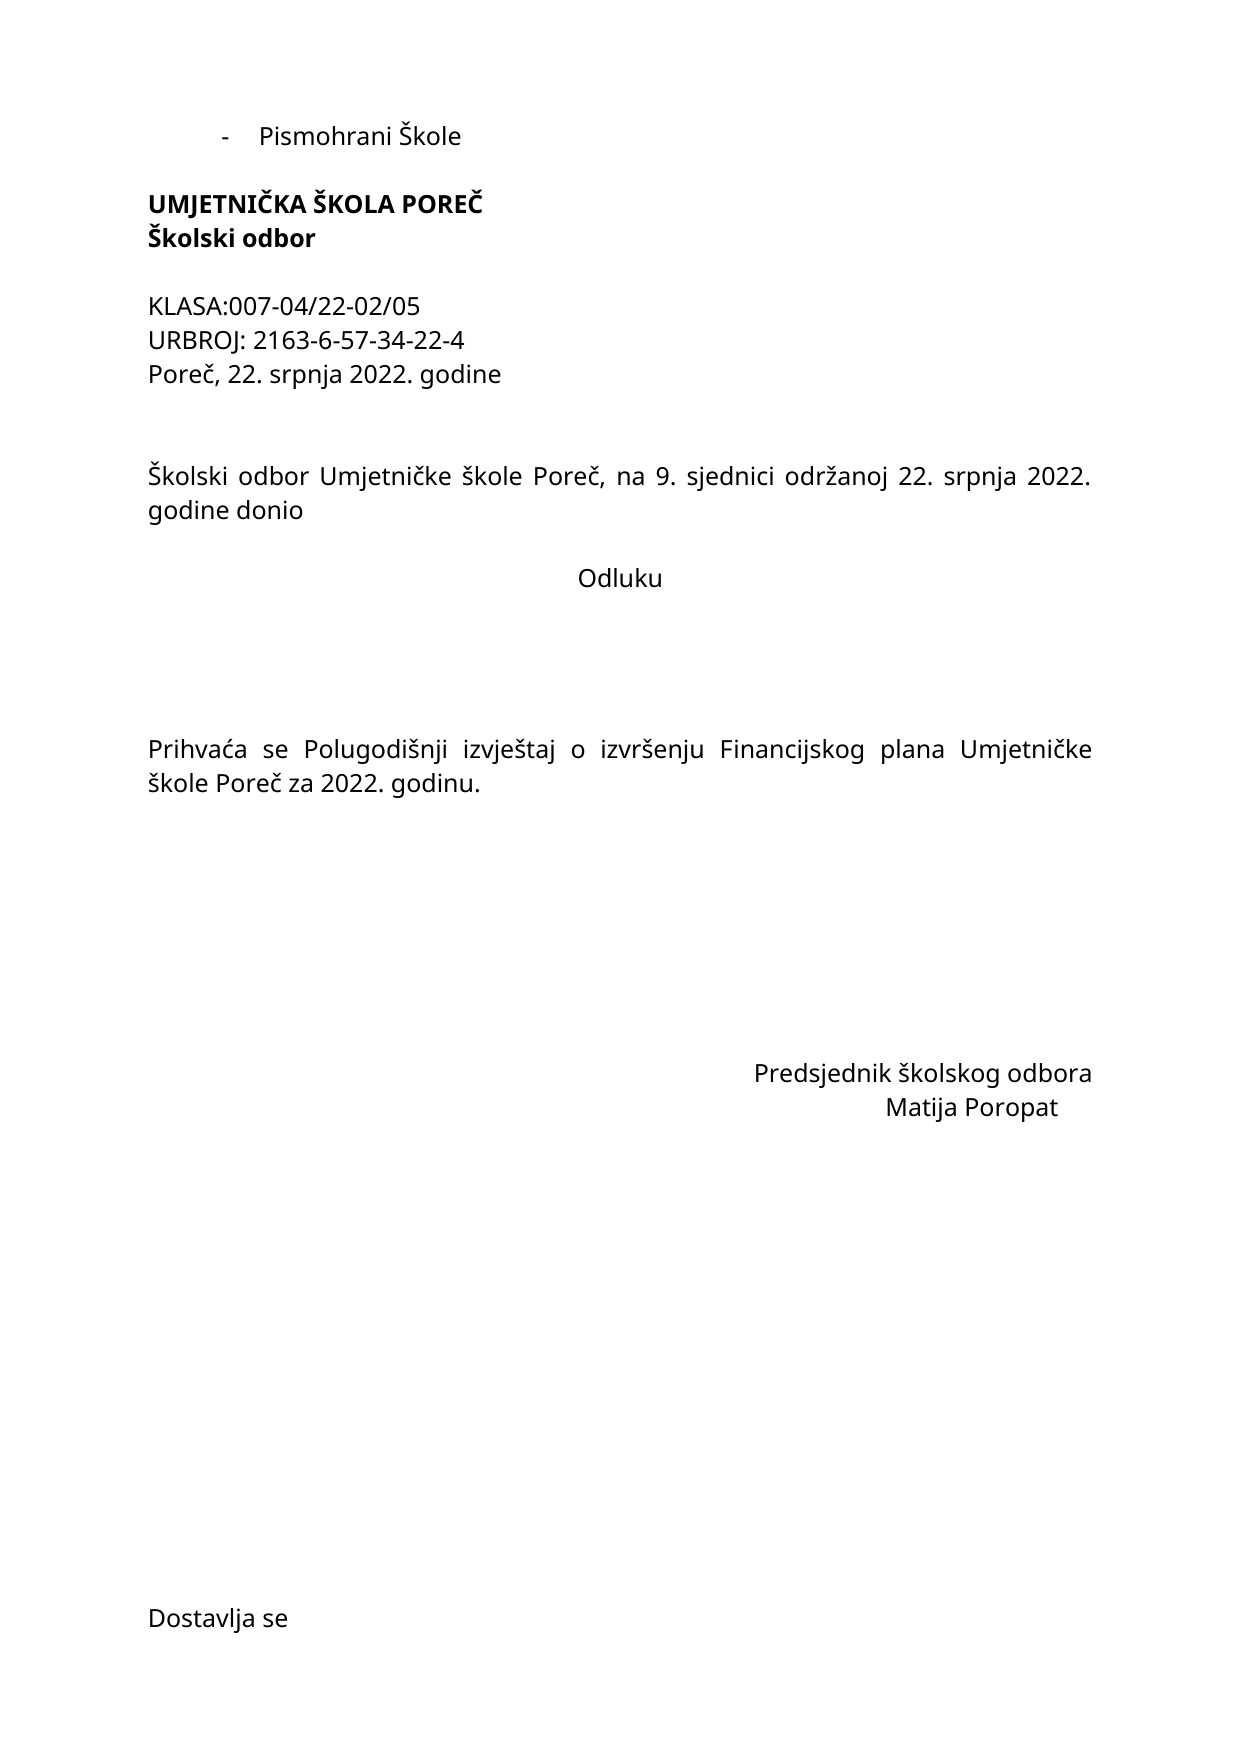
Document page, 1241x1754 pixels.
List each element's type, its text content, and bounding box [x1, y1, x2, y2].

text Prihvaća se Polugodišnji izvještaj o izvršenju Financijskog plana Umjetničke škole Poreč za 2022. godinu. [148, 731, 1093, 799]
text UMJETNIČKA ŠKOLA POREČ [148, 186, 1093, 220]
text Dostavlja se [148, 1601, 1093, 1635]
text Školski odbor [148, 220, 1093, 254]
text Matija Poropat [148, 1090, 1093, 1124]
text KLASA:007-04/22-02/05 [148, 288, 1093, 323]
text Odluku [148, 561, 1093, 595]
text Predsjednik školskog odbora [148, 1056, 1093, 1090]
list Pismohrani Škole [221, 118, 1093, 152]
text Poreč, 22. srpnja 2022. godine [148, 357, 1093, 391]
text Školski odbor Umjetničke škole Poreč, na 9. sjednici održanoj 22. srpnja 2022. godine donio [148, 459, 1093, 527]
text URBROJ: 2163-6-57-34-22-4 [148, 323, 1093, 357]
